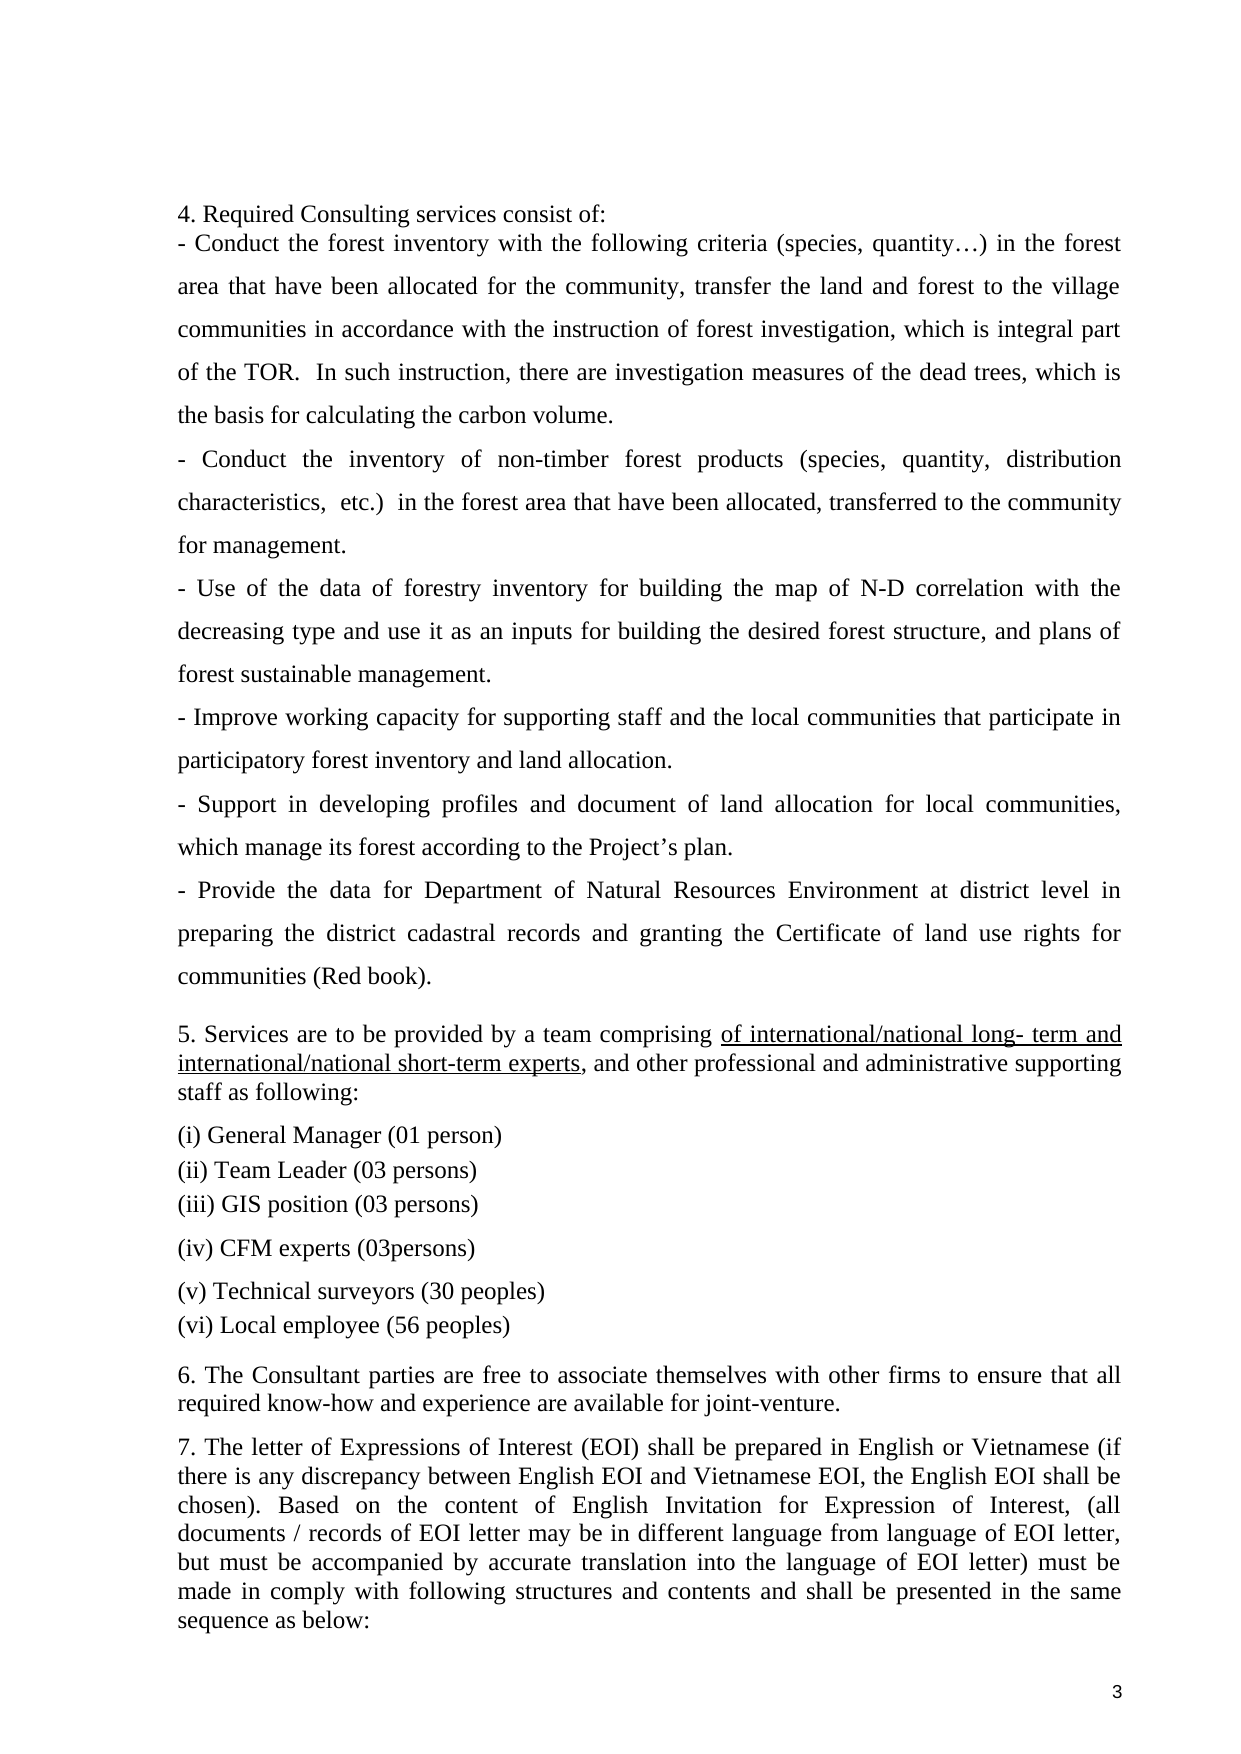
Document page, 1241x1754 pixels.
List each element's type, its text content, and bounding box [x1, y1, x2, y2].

text (v) Technical surveyors (30 peoples) [177, 1276, 1122, 1304]
text (i) General Manager (01 person) [177, 1121, 1122, 1149]
text - Use of the data of forestry inventory for building the map of N-D correlation with the decreasing type and use it as an inputs for building the desired forest structure, and plans of forest sustainable management. [177, 573, 1122, 688]
text - Improve working capacity for supporting staff and the local communities that participate in participatory forest inventory and land allocation. [177, 702, 1122, 774]
text 6. The Consultant parties are free to associate themselves with other firms to ensure that all required know-how and experience are available for joint-venture. [177, 1360, 1122, 1417]
text (iv) CFM experts (03persons) [177, 1233, 1122, 1261]
text - Conduct the inventory of non-timber forest products (species, quantity, distribution characteristics, etc.) in the forest area that have been allocated, transferred to the community for management. [177, 444, 1122, 559]
text - Conduct the forest inventory with the following criteria (species, quantity…) in the forest area that have been allocated for the community, transfer the land and forest to the village communities in accordance with the instruction of forest investigation, which is integral part of the TOR. In such instruction, there are investigation measures of the dead trees, which is the basis for calculating the carbon volume. [177, 228, 1122, 429]
text - Provide the data for Department of Natural Resources Environment at district level in preparing the district cadastral records and granting the Certificate of land use rights for communities (Red book). [177, 875, 1122, 990]
text 5. Services are to be provided by a team comprising of international/national long- term and international/national short-term experts, and other professional and administrative supporting staff as following: [177, 1019, 1122, 1106]
text (iii) GIS position (03 persons) [177, 1189, 1122, 1218]
text (vi) Local employee (56 peoples) [177, 1310, 1122, 1339]
text (ii) Team Leader (03 persons) [177, 1155, 1122, 1184]
text - Support in developing profiles and document of land allocation for local communities, which manage its forest according to the Project’s plan. [177, 789, 1122, 861]
text 7. The letter of Expressions of Interest (EOI) shall be prepared in English or Vietnamese (if there is any discrepancy between English EOI and Vietnamese EOI, the English EOI shall be chosen). Based on the content of English Invitation for Expression of Interest, (all documents / records of EOI letter may be in different language from language of EOI letter, but must be accompanied by accurate translation into the language of EOI letter) must be made in comply with following structures and contents and shall be presented in the same sequence as below: [177, 1432, 1122, 1633]
text 4. Required Consulting services consist of: [177, 199, 1122, 228]
